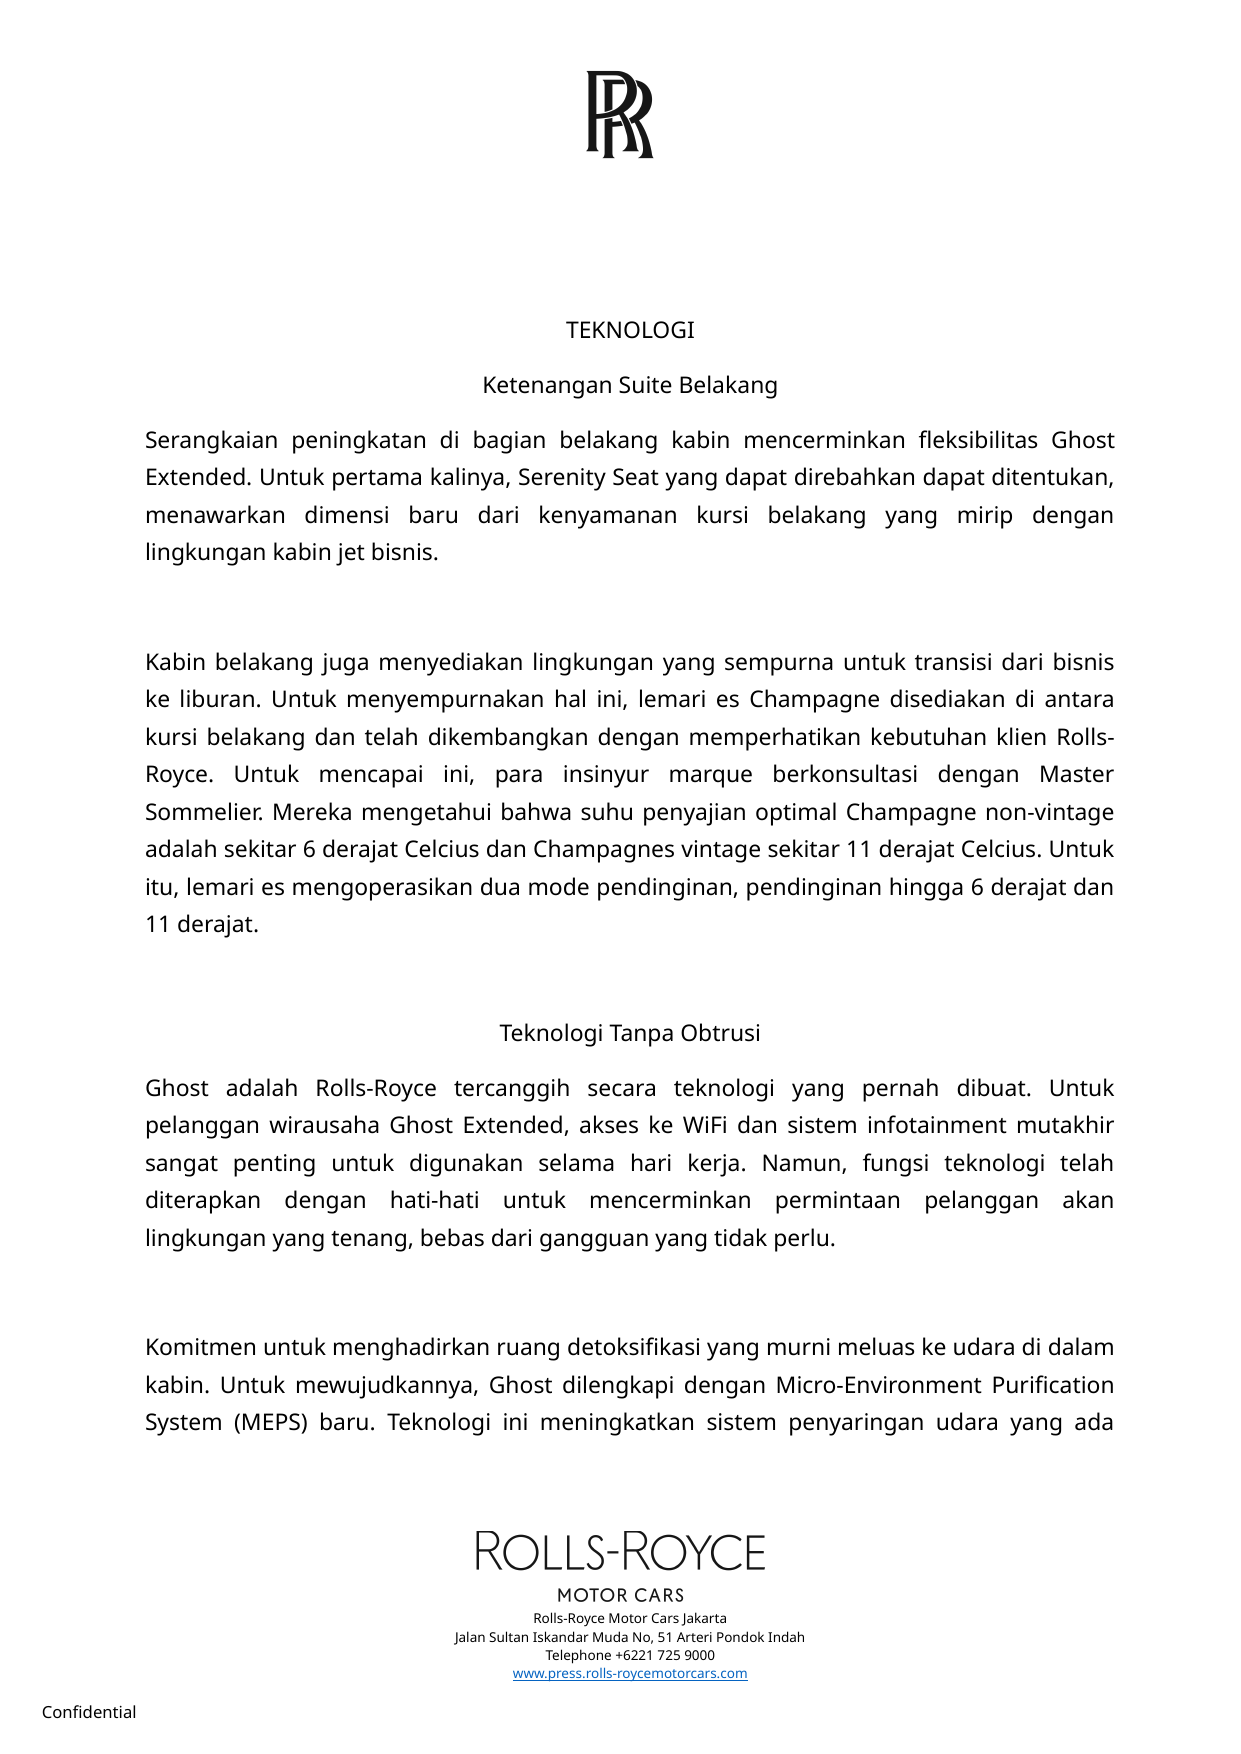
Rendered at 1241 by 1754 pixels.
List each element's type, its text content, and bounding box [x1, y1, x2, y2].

picture [475, 1531, 765, 1603]
picture [586, 70, 654, 159]
text Teknologi Tanpa Obtrusi [145, 1012, 1116, 1049]
text Serangkaian peningkatan di bagian belakang kabin mencerminkan fleksibilitas Ghost Extended. Untuk pertama kalinya, Serenity Seat yang dapat direbahkan dapat ditentukan, menawarkan dimensi baru dari kenyamanan kursi belakang yang mirip dengan lingkungan kabin jet bisnis. [145, 418, 1116, 568]
text Ketenangan Suite Belakang [145, 363, 1116, 401]
text Kabin belakang juga menyediakan lingkungan yang sempurna untuk transisi dari bisnis ke liburan. Untuk menyempurnakan hal ini, lemari es Champagne disediakan di antara kursi belakang dan telah dikembangkan dengan memperhatikan kebutuhan klien Rolls-Royce. Untuk mencapai ini, para insinyur marque berkonsultasi dengan Master Sommelier. Mereka mengetahui bahwa suhu penyajian optimal Champagne non-vintage adalah sekitar 6 derajat Celcius dan Champagnes vintage sekitar 11 derajat Celcius. Untuk itu, lemari es mengoperasikan dua mode pendinginan, pendinginan hingga 6 derajat dan 11 derajat. [145, 640, 1116, 940]
text TEKNOLOGI [145, 309, 1116, 346]
text Ghost adalah Rolls-Royce tercanggih secara teknologi yang pernah dibuat. Untuk pelanggan wirausaha Ghost Extended, akses ke WiFi dan sistem infotainment mutakhir sangat penting untuk digunakan selama hari kerja. Namun, fungsi teknologi telah diterapkan dengan hati-hati untuk mencerminkan permintaan pelanggan akan lingkungan yang tenang, bebas dari gangguan yang tidak perlu. [145, 1066, 1116, 1254]
